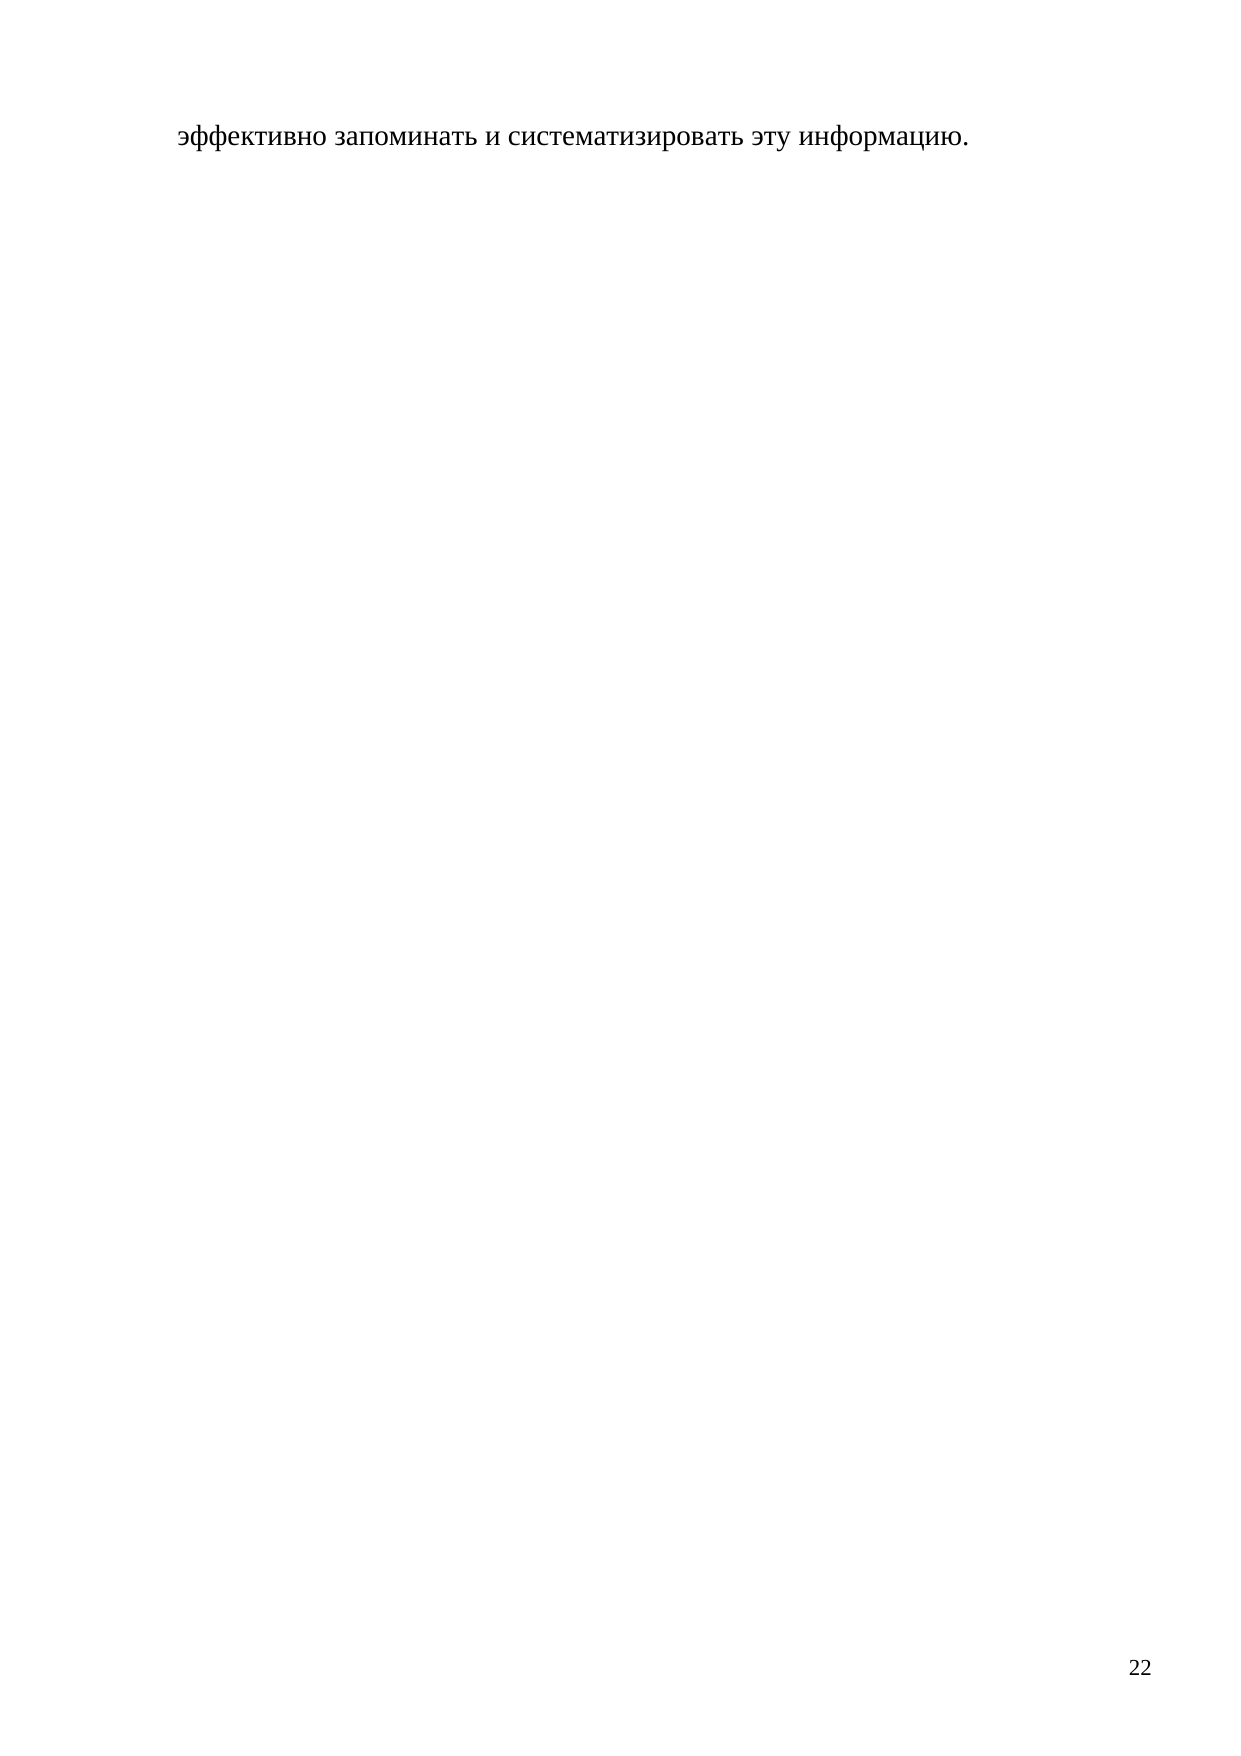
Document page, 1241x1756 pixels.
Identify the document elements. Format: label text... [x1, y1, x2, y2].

text эффективно запоминать и систематизировать эту информацию. [177, 119, 1163, 151]
